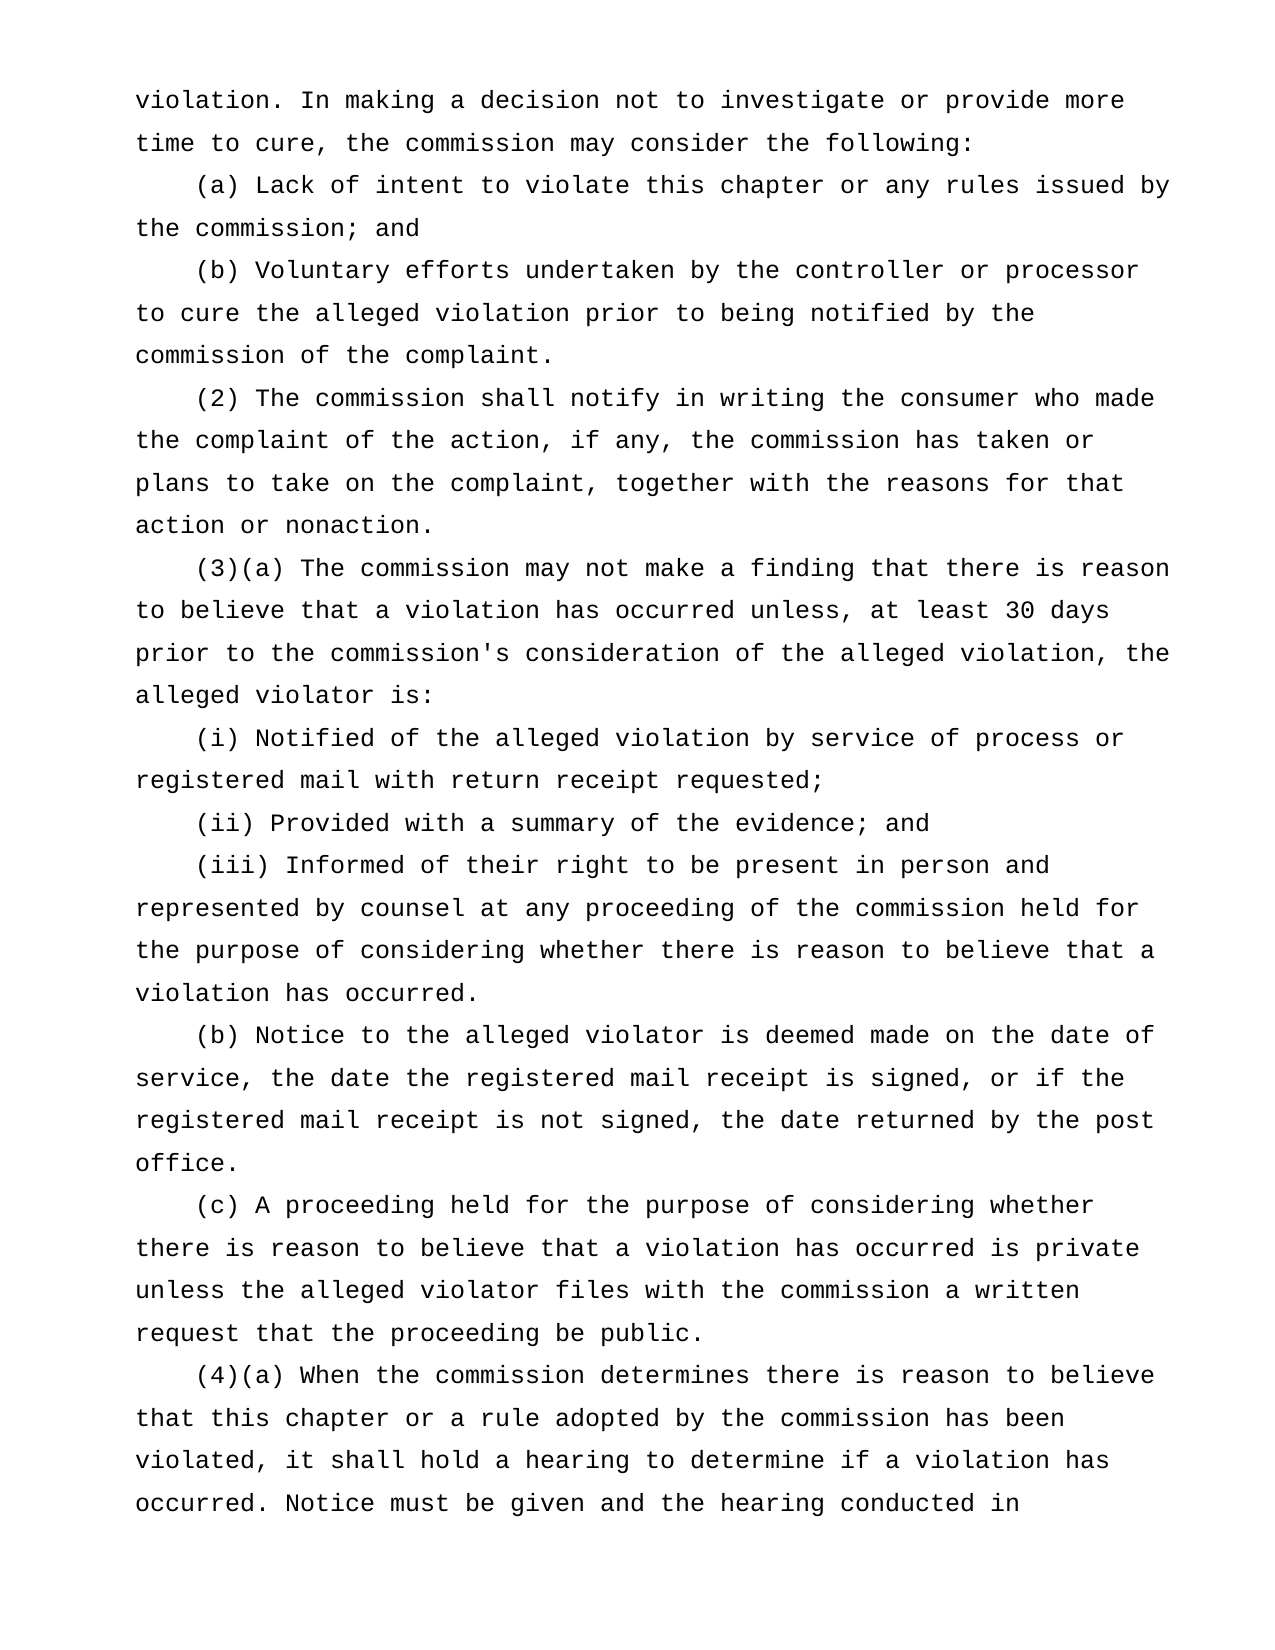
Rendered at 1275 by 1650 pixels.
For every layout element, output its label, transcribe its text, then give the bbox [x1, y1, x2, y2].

text (b) Voluntary efforts undertaken by the controller or processor to cure the alleged violation prior to being notified by the commission of the complaint. [135, 245, 1170, 372]
text (b) Notice to the alleged violator is deemed made on the date of service, the date the registered mail receipt is signed, or if the registered mail receipt is not signed, the date returned by the post office. [135, 1010, 1170, 1180]
text (c) A proceeding held for the purpose of considering whether there is reason to believe that a violation has occurred is private unless the alleged violator files with the commission a written request that the proceeding be public. [135, 1180, 1170, 1350]
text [135, 75, 1170, 160]
text (2) The commission shall notify in writing the consumer who made the complaint of the action, if any, the commission has taken or plans to take on the complaint, together with the reasons for that action or nonaction. [135, 372, 1170, 542]
text (ii) Provided with a summary of the evidence; and [135, 797, 1170, 840]
text (iii) Informed of their right to be present in person and represented by counsel at any proceeding of the commission held for the purpose of considering whether there is reason to believe that a violation has occurred. [135, 840, 1170, 1010]
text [135, 1350, 1170, 1520]
text (i) Notified of the alleged violation by service of process or registered mail with return receipt requested; [135, 712, 1170, 797]
text (a) Lack of intent to violate this chapter or any rules issued by the commission; and [135, 160, 1170, 245]
text (3)(a) The commission may not make a finding that there is reason to believe that a violation has occurred unless, at least 30 days prior to the commission's consideration of the alleged violation, the alleged violator is: [135, 542, 1170, 712]
